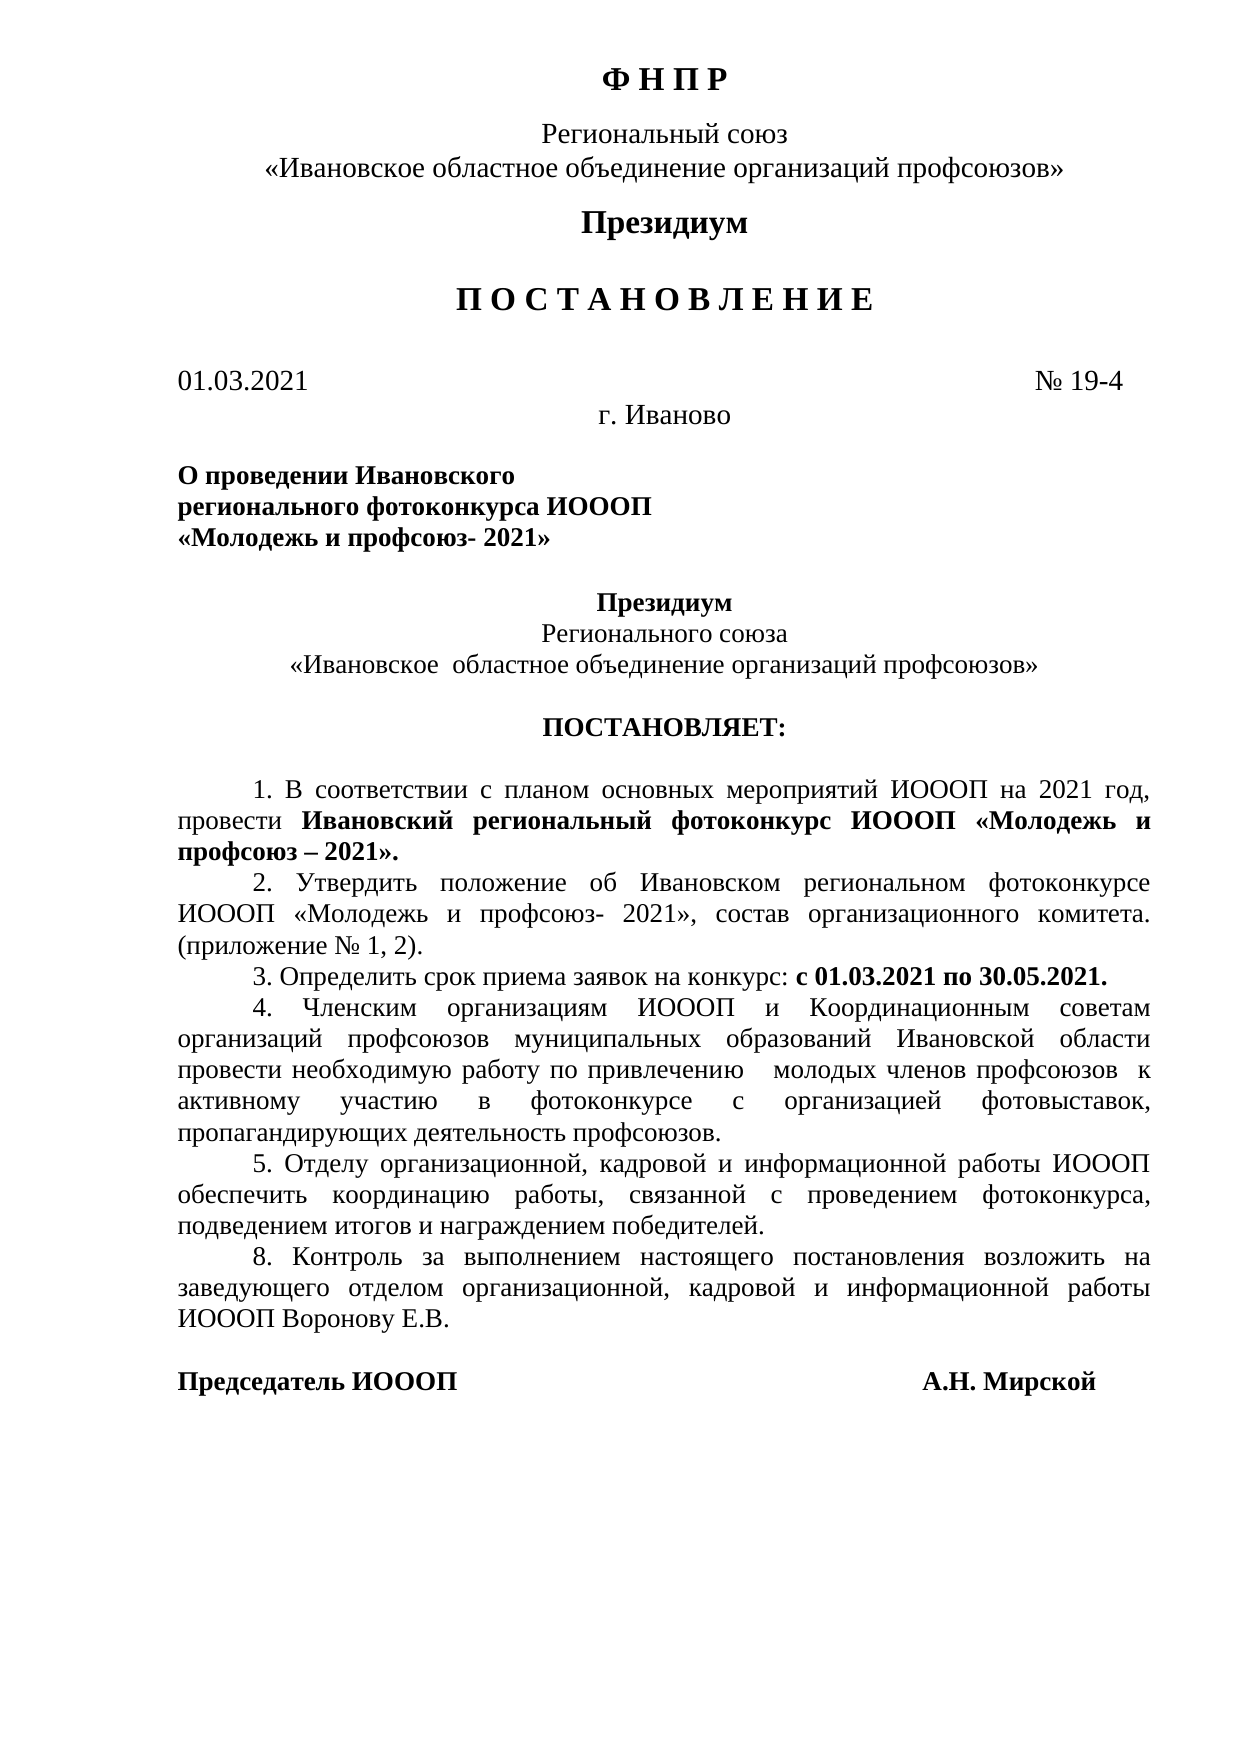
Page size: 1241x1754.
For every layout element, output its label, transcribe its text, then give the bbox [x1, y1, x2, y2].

text Президиум [177, 203, 1152, 241]
text Президиум [177, 586, 1152, 617]
text ПОСТАНОВЛЯЕТ: [177, 711, 1152, 742]
text 1. В соответствии с планом основных мероприятий ИОООП на 2021 год, провести Ивановский региональный фотоконкурс ИОООП «Молодежь и профсоюз – 2021». [177, 773, 1152, 866]
text Региональный союз [177, 117, 1152, 150]
text Ф Н П Р [177, 59, 1152, 97]
text Регионального союза [177, 617, 1152, 648]
text 8. Контроль за выполнением настоящего постановления возложить на заведующего отделом организационной, кадровой и информационной работы ИОООП Воронову Е.В. [177, 1240, 1152, 1334]
text Председатель ИОООП А.Н. Мирской [177, 1365, 1152, 1396]
text О проведении Ивановского [177, 459, 1152, 490]
text регионального фотоконкурса ИОООП [177, 490, 1152, 521]
text «Ивановское областное объединение организаций профсоюзов» [177, 648, 1152, 679]
text г. Иваново [177, 397, 1152, 430]
text 2. Утвердить положение об Ивановском региональном фотоконкурсе ИОООП «Молодежь и профсоюз- 2021», состав организационного комитета. (приложение № 1, 2). [177, 866, 1152, 960]
text «Ивановское областное объединение организаций профсоюзов» [177, 150, 1152, 184]
text 3. Определить срок приема заявок на конкурс: с 01.03.2021 по 30.05.2021. [177, 960, 1152, 991]
text «Молодежь и профсоюз- 2021» [177, 521, 1152, 553]
text 01.03.2021 № 19-4 [177, 363, 1152, 397]
text 4. Членским организациям ИОООП и Координационным советам организаций профсоюзов муниципальных образований Ивановской области провести необходимую работу по привлечению молодых членов профсоюзов к активному участию в фотоконкурсе с организацией фотовыставок, пропагандирующих деятельность профсоюзов. [177, 991, 1152, 1147]
text П О С Т А Н О В Л Е Н И Е [177, 279, 1152, 318]
text 5. Отделу организационной, кадровой и информационной работы ИОООП обеспечить координацию работы, связанной с проведением фотоконкурса, подведением итогов и награждением победителей. [177, 1147, 1152, 1240]
